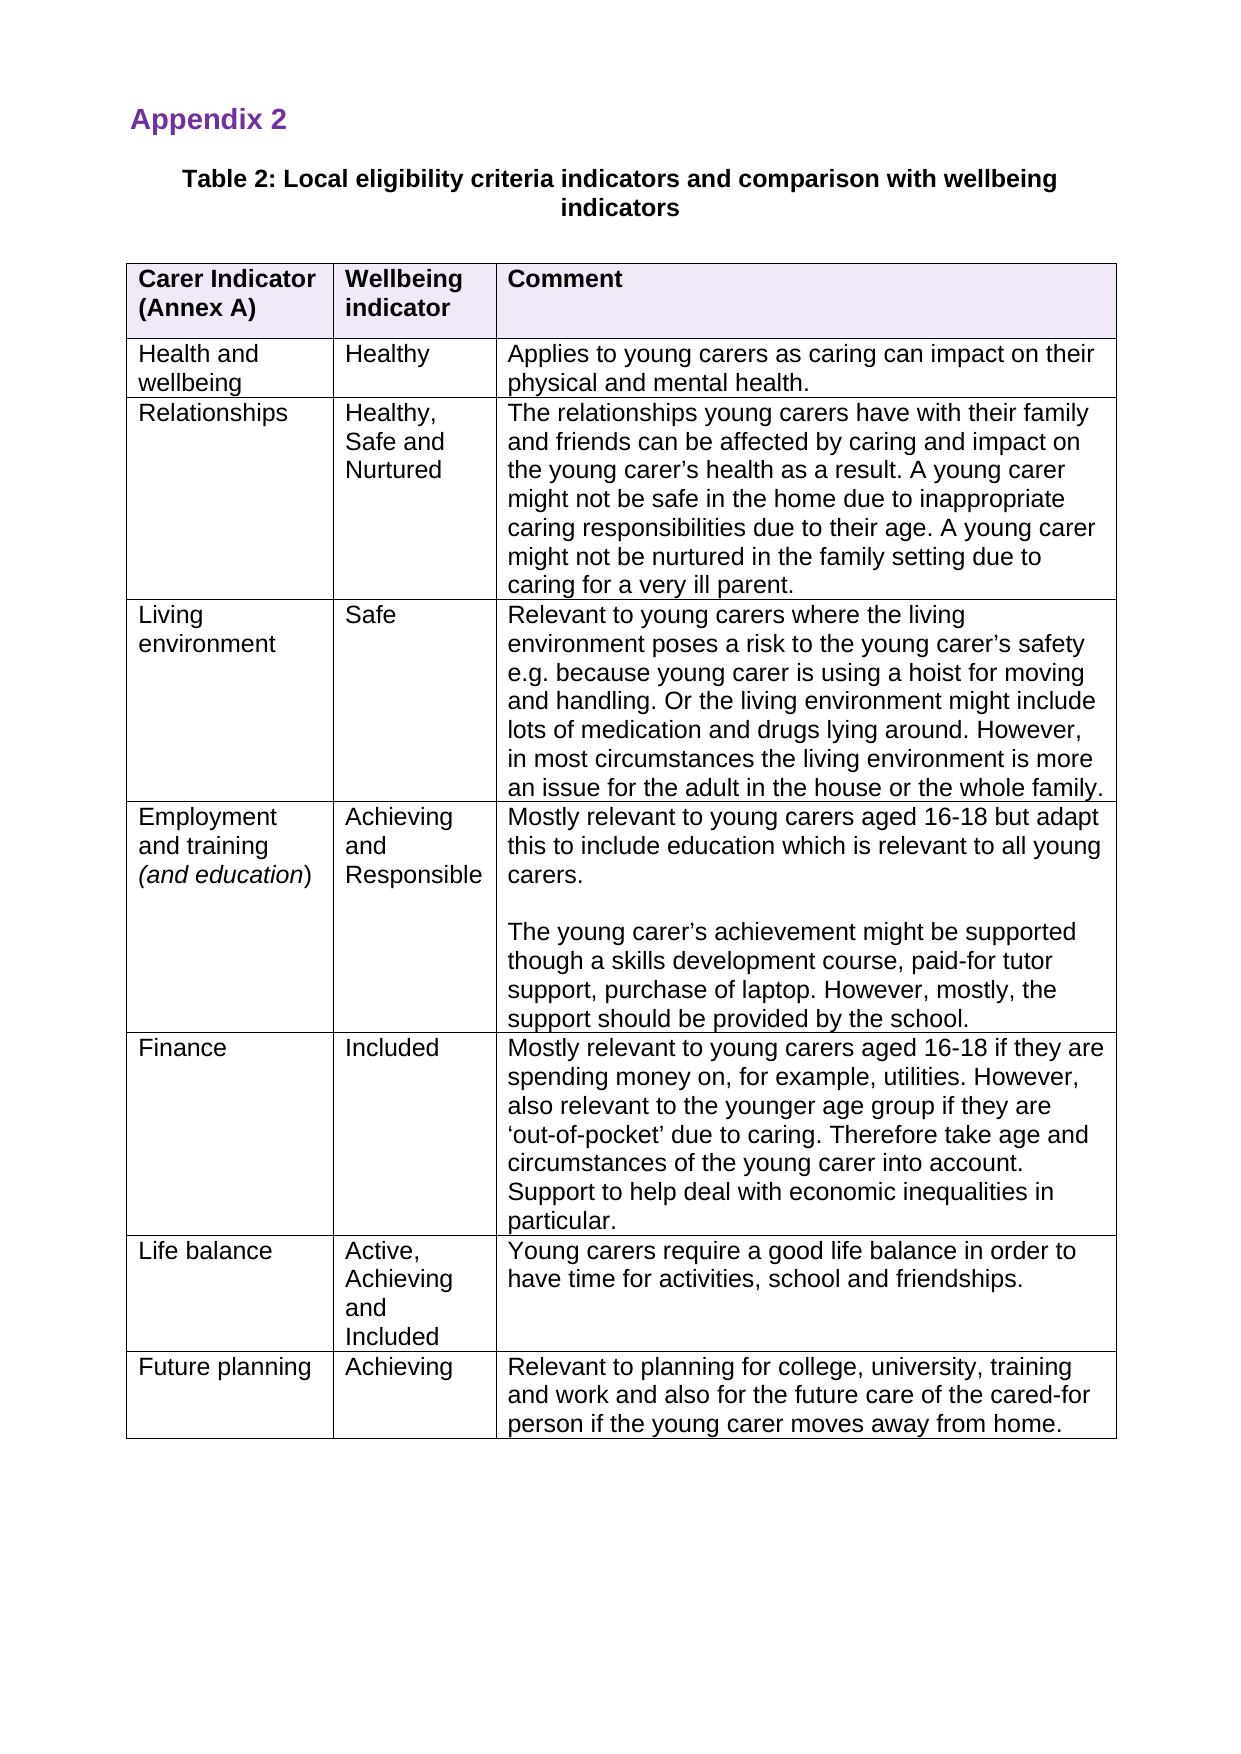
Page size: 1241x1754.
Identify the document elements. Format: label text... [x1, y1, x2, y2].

table_cell Finance [127, 1033, 333, 1234]
table_cell The relationships young carers have with their family and friends can be affected by caring and impact on the young carer’s health as a result. A young carer might not be safe in the home due to inappropriate caring responsibilities due to their age. A young carer might not be nurtured in the family setting due to caring for a very ill parent. [497, 398, 1116, 599]
table_cell Health and wellbeing [127, 339, 333, 397]
table_cell Living environment [127, 600, 333, 801]
table_cell Life balance [127, 1236, 333, 1351]
list Table 2: Local eligibility criteria indicators and comparison with wellbeing indicators [130, 164, 1110, 222]
table_cell Relevant to young carers where the living environment poses a risk to the young carer’s safety e.g. because young carer is using a hoist for moving and handling. Or the living environment might include lots of medication and drugs lying around. However, in most circumstances the living environment is more an issue for the adult in the house or the whole family. [497, 600, 1116, 801]
table_cell Healthy, Safe and Nurtured [334, 398, 496, 599]
table_cell Achieving [334, 1352, 496, 1438]
table_cell Future planning [127, 1352, 333, 1438]
table_cell Healthy [334, 339, 496, 397]
table_cell Achieving and Responsible [334, 802, 496, 1032]
table_cell Applies to young carers as caring can impact on their physical and mental health. [497, 339, 1116, 397]
table_cell Included [334, 1033, 496, 1234]
table_cell Employment and training (and education) [127, 802, 333, 1032]
text Appendix 2 [130, 102, 1110, 135]
table_cell Mostly relevant to young carers aged 16-18 but adapt this to include education which is relevant to all young carers. The young carer’s achievement might be supported though a skills development course, paid-for tutor support, purchase of laptop. However, mostly, the support should be provided by the school. [497, 802, 1116, 1032]
table_cell Mostly relevant to young carers aged 16-18 if they are spending money on, for example, utilities. However, also relevant to the younger age group if they are ‘out-of-pocket’ due to caring. Therefore take age and circumstances of the young carer into account. Support to help deal with economic inequalities in particular. [497, 1033, 1116, 1234]
table_header Carer Indicator (Annex A) [127, 264, 333, 338]
table_cell Relevant to planning for college, university, training and work and also for the future care of the cared-for person if the young carer moves away from home. [497, 1352, 1116, 1438]
table_cell Active, Achieving and Included [334, 1236, 496, 1351]
table_cell Young carers require a good life balance in order to have time for activities, school and friendships. [497, 1236, 1116, 1351]
table_cell Relationships [127, 398, 333, 599]
table_header Wellbeing indicator [334, 264, 496, 338]
table_cell Safe [334, 600, 496, 801]
table_header Comment [497, 264, 1116, 338]
